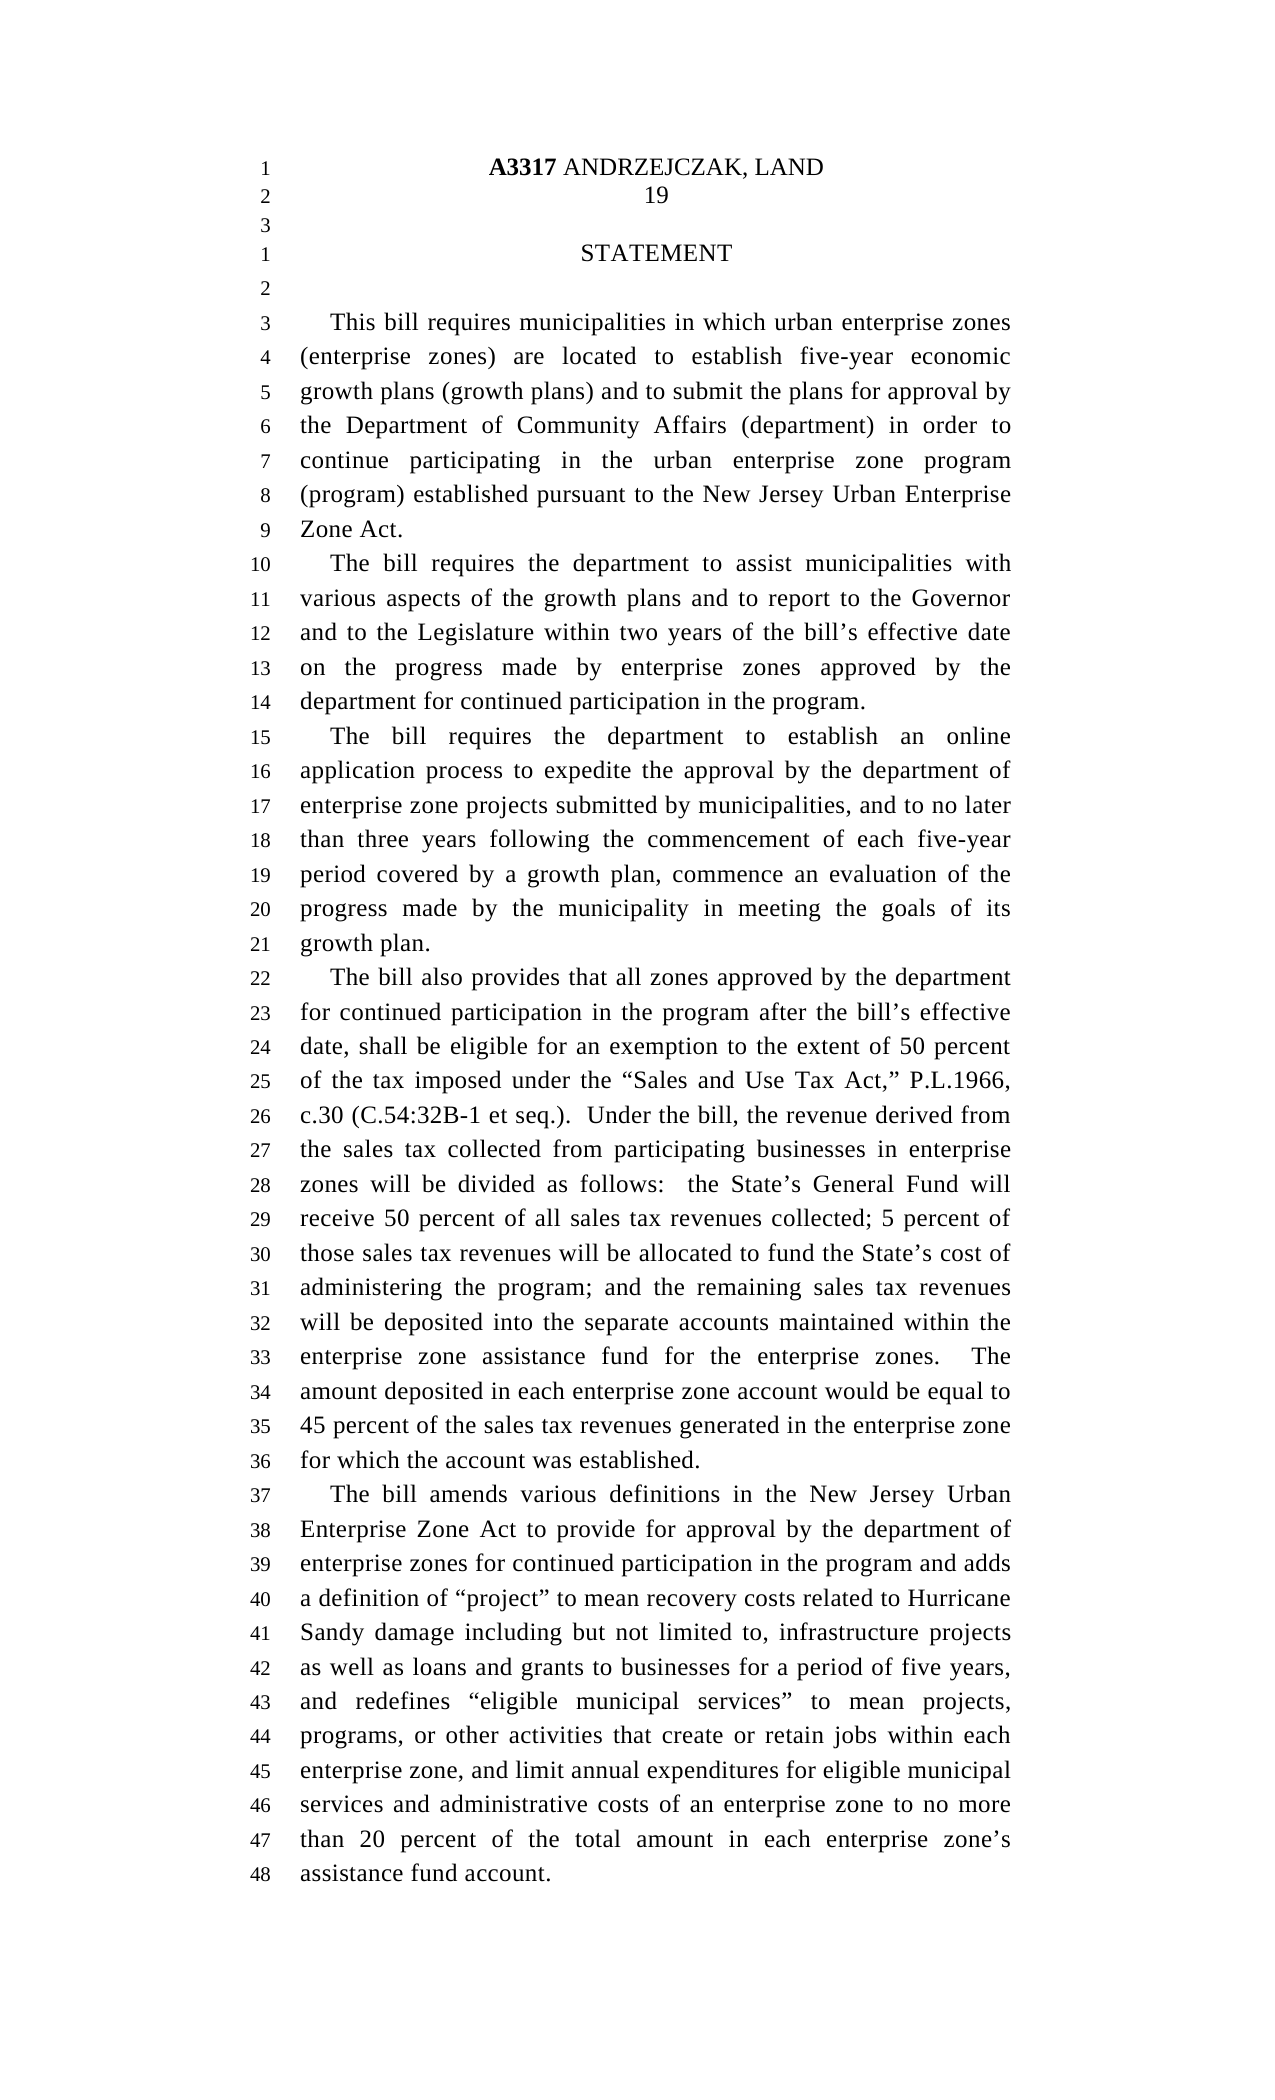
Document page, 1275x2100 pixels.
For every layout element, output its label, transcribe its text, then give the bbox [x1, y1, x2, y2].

text STATEMENT [300, 238, 1012, 267]
text This bill requires municipalities in which urban enterprise zones (enterprise zones) are located to establish five-year economic growth plans (growth plans) and to submit the plans for approval by the Department of Community Affairs (department) in order to continue participating in the urban enterprise zone program (program) established pursuant to the New Jersey Urban Enterprise Zone Act. [300, 307, 1012, 543]
text The bill requires the department to establish an online application process to expedite the approval by the department of enterprise zone projects submitted by municipalities, and to no later than three years following the commencement of each five-year period covered by a growth plan, commence an evaluation of the progress made by the municipality in meeting the goals of its growth plan. [300, 721, 1012, 956]
text The bill amends various definitions in the New Jersey Urban Enterprise Zone Act to provide for approval by the department of enterprise zones for continued participation in the program and adds a definition of “project” to mean recovery costs related to Hurricane Sandy damage including but not limited to, infrastructure projects as well as loans and grants to businesses for a period of five years, and redefines “eligible municipal services” to mean projects, programs, or other activities that create or retain jobs within each enterprise zone, and limit annual expenditures for eligible municipal services and administrative costs of an enterprise zone to no more than 20 percent of the total amount in each enterprise zone’s assistance fund account. [300, 1479, 1012, 1887]
text The bill also provides that all zones approved by the department for continued participation in the program after the bill’s effective date, shall be eligible for an exemption to the extent of 50 percent of the tax imposed under the “Sales and Use Tax Act,” P.L.1966, c.30 (C.54:32B-1 et seq.). Under the bill, the revenue derived from the sales tax collected from participating businesses in enterprise zones will be divided as follows: the State’s General Fund will receive 50 percent of all sales tax revenues collected; 5 percent of those sales tax revenues will be allocated to fund the State’s cost of administering the program; and the remaining sales tax revenues will be deposited into the separate accounts maintained within the enterprise zone assistance fund for the enterprise zones. The amount deposited in each enterprise zone account would be equal to 45 percent of the sales tax revenues generated in the enterprise zone for which the account was established. [300, 962, 1012, 1473]
text The bill requires the department to assist municipalities with various aspects of the growth plans and to report to the Governor and to the Legislature within two years of the bill’s effective date on the progress made by enterprise zones approved by the department for continued participation in the program. [300, 548, 1012, 715]
